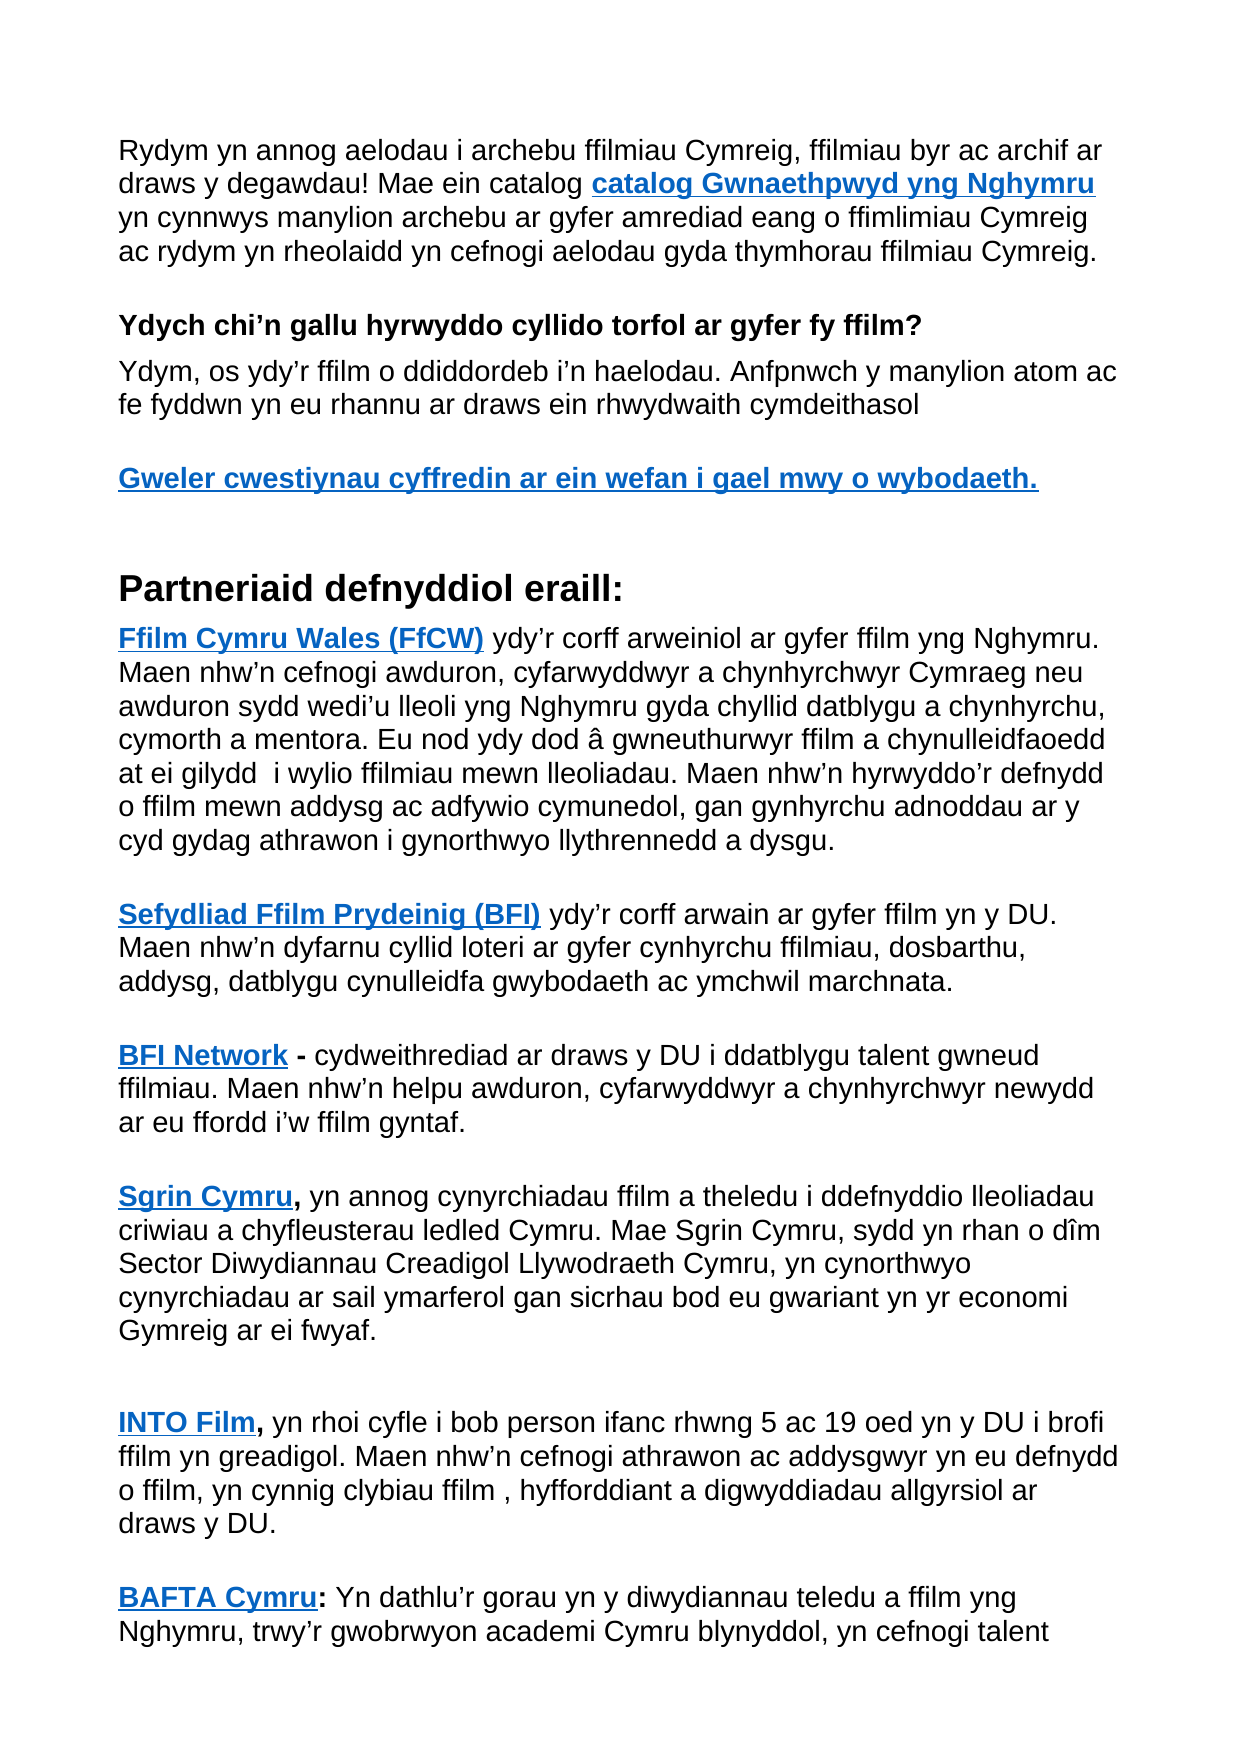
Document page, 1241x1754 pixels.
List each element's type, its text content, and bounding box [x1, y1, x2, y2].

text BFI Network - cydweithrediad ar draws y DU i ddatblygu talent gwneud ffilmiau. Maen nhw’n helpu awduron, cyfarwyddwyr a chynhyrchwyr newydd ar eu ffordd i’w ffilm gyntaf. [118, 1038, 1122, 1167]
text Gweler cwestiynau cyffredin ar ein wefan i gael mwy o wybodaeth. [118, 461, 1122, 523]
text Sgrin Cymru, yn annog cynyrchiadau ffilm a theledu i ddefnyddio lleoliadau criwiau a chyfleusterau ledled Cymru. Mae Sgrin Cymru, sydd yn rhan o dîm Sector Diwydiannau Creadigol Llywodraeth Cymru, yn cynorthwyo cynyrchiadau ar sail ymarferol gan sicrhau bod eu gwariant yn yr economi Gymreig ar ei fwyaf. [118, 1179, 1122, 1347]
text Rydym yn annog aelodau i archebu ffilmiau Cymreig, ffilmiau byr ac archif ar draws y degawdau! Mae ein catalog catalog Gwnaethpwyd yng Nghymru yn cynnwys manylion archebu ar gyfer amrediad eang o ffimlimiau Cymreig ac rydym yn rheolaidd yn cefnogi aelodau gyda thymhorau ffilmiau Cymreig. [118, 133, 1122, 295]
text Ydym, os ydy’r ffilm o ddiddordeb i’n haelodau. Anfpnwch y manylion atom ac fe fyddwn yn eu rhannu ar draws ein rhwydwaith cymdeithasol [118, 354, 1122, 449]
text Ydych chi’n gallu hyrwyddo cyllido torfol ar gyfer fy ffilm? [118, 308, 1122, 341]
text Sefydliad Ffilm Prydeinig (BFI) ydy’r corff arwain ar gyfer ffilm yn y DU. Maen nhw’n dyfarnu cyllid loteri ar gyfer cynhyrchu ffilmiau, dosbarthu, addysg, datblygu cynulleidfa gwybodaeth ac ymchwil marchnata. [118, 897, 1122, 1026]
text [118, 1580, 1122, 1647]
text Ffilm Cymru Wales (FfCW) ydy’r corff arweiniol ar gyfer ffilm yng Nghymru. Maen nhw’n cefnogi awduron, cyfarwyddwyr a chynhyrchwyr Cymraeg neu awduron sydd wedi’u lleoli yng Nghymru gyda chyllid datblygu a chynhyrchu, cymorth a mentora. Eu nod ydy dod â gwneuthurwyr ffilm a chynulleidfaoedd at ei gilydd i wylio ffilmiau mewn lleoliadau. Maen nhw’n hyrwyddo’r defnydd o ffilm mewn addysg ac adfywio cymunedol, gan gynhyrchu adnoddau ar y cyd gydag athrawon i gynorthwyo llythrennedd a dysgu. [118, 622, 1122, 884]
text Partneriaid defnyddiol eraill: [118, 523, 1122, 609]
text INTO Film, yn rhoi cyfle i bob person ifanc rhwng 5 ac 19 oed yn y DU i brofi ffilm yn greadigol. Maen nhw’n cefnogi athrawon ac addysgwyr yn eu defnydd o ffilm, yn cynnig clybiau ffilm , hyfforddiant a digwyddiadau allgyrsiol ar draws y DU. [118, 1405, 1122, 1568]
